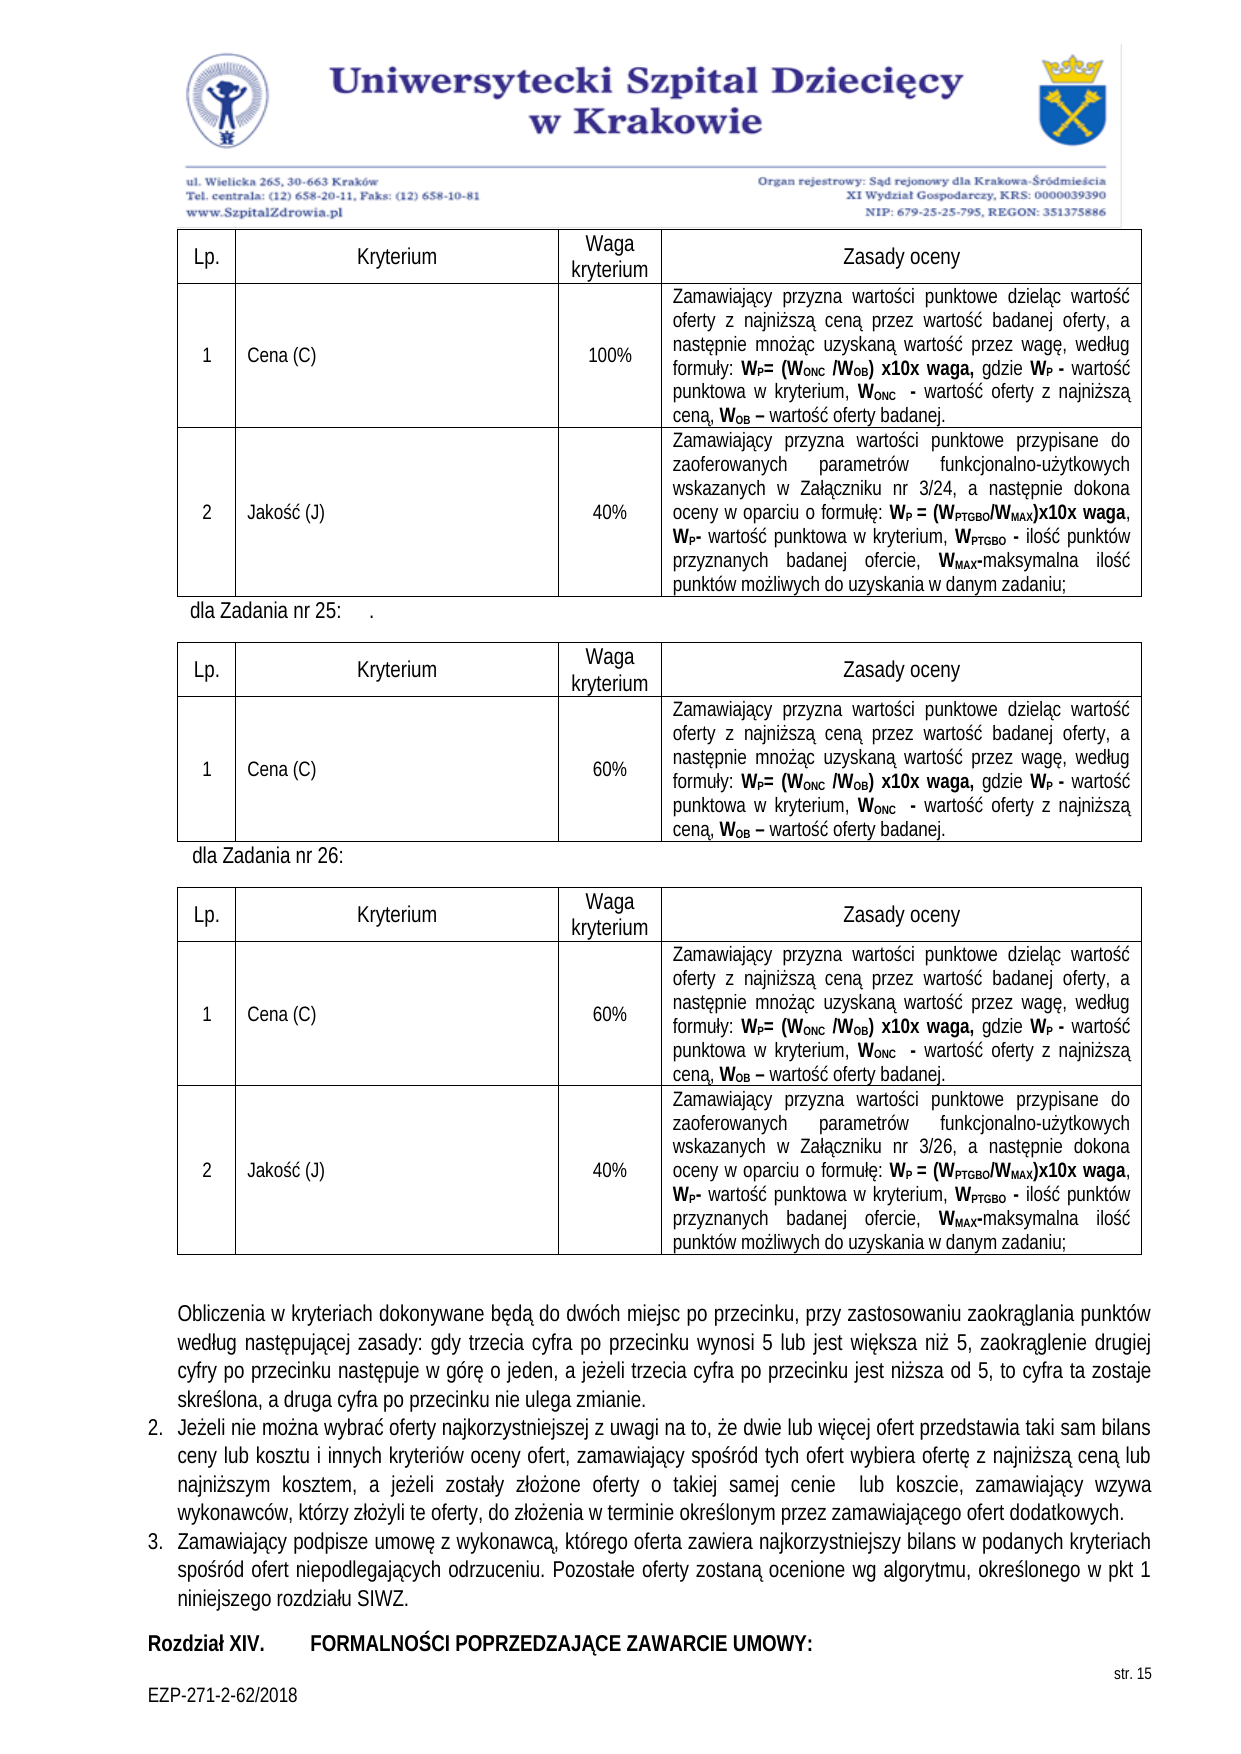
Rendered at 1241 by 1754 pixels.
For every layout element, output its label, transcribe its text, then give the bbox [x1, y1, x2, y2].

table_header Zasady oceny [662, 643, 1141, 696]
table_header Lp. [178, 643, 235, 696]
table_cell 40% [559, 1086, 661, 1254]
table_header Zasady oceny [662, 230, 1141, 282]
table_header Waga kryterium [559, 230, 661, 282]
table_cell Jakość (J) [236, 428, 558, 596]
table_cell Cena (C) [236, 284, 558, 427]
table_cell 60% [559, 697, 661, 841]
table_header Lp. [178, 888, 235, 941]
table_cell 40% [559, 428, 661, 596]
list Jeżeli nie można wybrać oferty najkorzystniejszej z uwagi na to, że dwie lub więcej ofert przedstawia taki sam bilans ceny lub kosztu i innych kryteriów oceny ofert, zamawiający spośród tych ofert wybiera ofertę z najniższą ceną lub najniższym kosztem, a jeżeli zostały złożone oferty o takiej samej cenie lub koszcie, zamawiający wzywa wykonawców, którzy złożyli te oferty, do złożenia w terminie określonym przez zamawiającego ofert dodatkowych. [148, 1414, 1152, 1526]
table_cell Zamawiający przyzna wartości punktowe przypisane do zaoferowanych parametrów funkcjonalno-użytkowych wskazanych w Załączniku nr 3/26, a następnie dokona oceny w oparciu o formułę: WP = (WPTGBO/WMAX)x10x waga, WP- wartość punktowa w kryterium, WPTGBO - ilość punktów przyznanych badanej ofercie, WMAX-maksymalna ilość punktów możliwych do uzyskania w danym zadaniu; [662, 1086, 1141, 1254]
table_cell 1 [178, 284, 235, 427]
table_header Waga kryterium [559, 888, 661, 941]
table_header Kryterium [236, 888, 558, 941]
table_header Kryterium [236, 643, 558, 696]
table_cell Zamawiający przyzna wartości punktowe przypisane do zaoferowanych parametrów funkcjonalno-użytkowych wskazanych w Załączniku nr 3/24, a następnie dokona oceny w oparciu o formułę: WP = (WPTGBO/WMAX)x10x waga, WP- wartość punktowa w kryterium, WPTGBO - ilość punktów przyznanych badanej ofercie, WMAX-maksymalna ilość punktów możliwych do uzyskania w danym zadaniu; [662, 428, 1141, 596]
table_header Zasady oceny [662, 888, 1141, 941]
table_cell Jakość (J) [236, 1086, 558, 1254]
list . [190, 597, 1152, 623]
table_header Waga kryterium [559, 643, 661, 696]
table_header Kryterium [236, 230, 558, 282]
table_cell 1 [178, 697, 235, 841]
picture [177, 44, 1123, 229]
table_cell 1 [178, 942, 235, 1085]
table_header Lp. [178, 230, 235, 282]
table_cell Cena (C) [236, 942, 558, 1085]
table_cell 2 [178, 428, 235, 596]
list Zamawiający podpisze umowę z wykonawcą, którego oferta zawiera najkorzystniejszy bilans w podanych kryteriach spośród ofert niepodlegających odrzuceniu. Pozostałe oferty zostaną ocenione wg algorytmu, określonego w pkt 1 niniejszego rozdziału SIWZ. [148, 1528, 1152, 1611]
table_cell 100% [559, 284, 661, 427]
table_cell 60% [559, 942, 661, 1085]
list FORMALNOŚCI POPRZEDZAJĄCE ZAWARCIE UMOWY: [148, 1630, 1152, 1656]
list Obliczenia w kryteriach dokonywane będą do dwóch miejsc po przecinku, przy zastosowaniu zaokrąglania punktów według następującej zasady: gdy trzecia cyfra po przecinku wynosi 5 lub jest większa niż 5, zaokrąglenie drugiej cyfry po przecinku następuje w górę o jeden, a jeżeli trzecia cyfra po przecinku jest niższa od 5, to cyfra ta zostaje skreślona, a druga cyfra po przecinku nie ulega zmianie. [177, 1300, 1152, 1412]
table_cell 2 [178, 1086, 235, 1254]
table_cell Cena (C) [236, 697, 558, 841]
